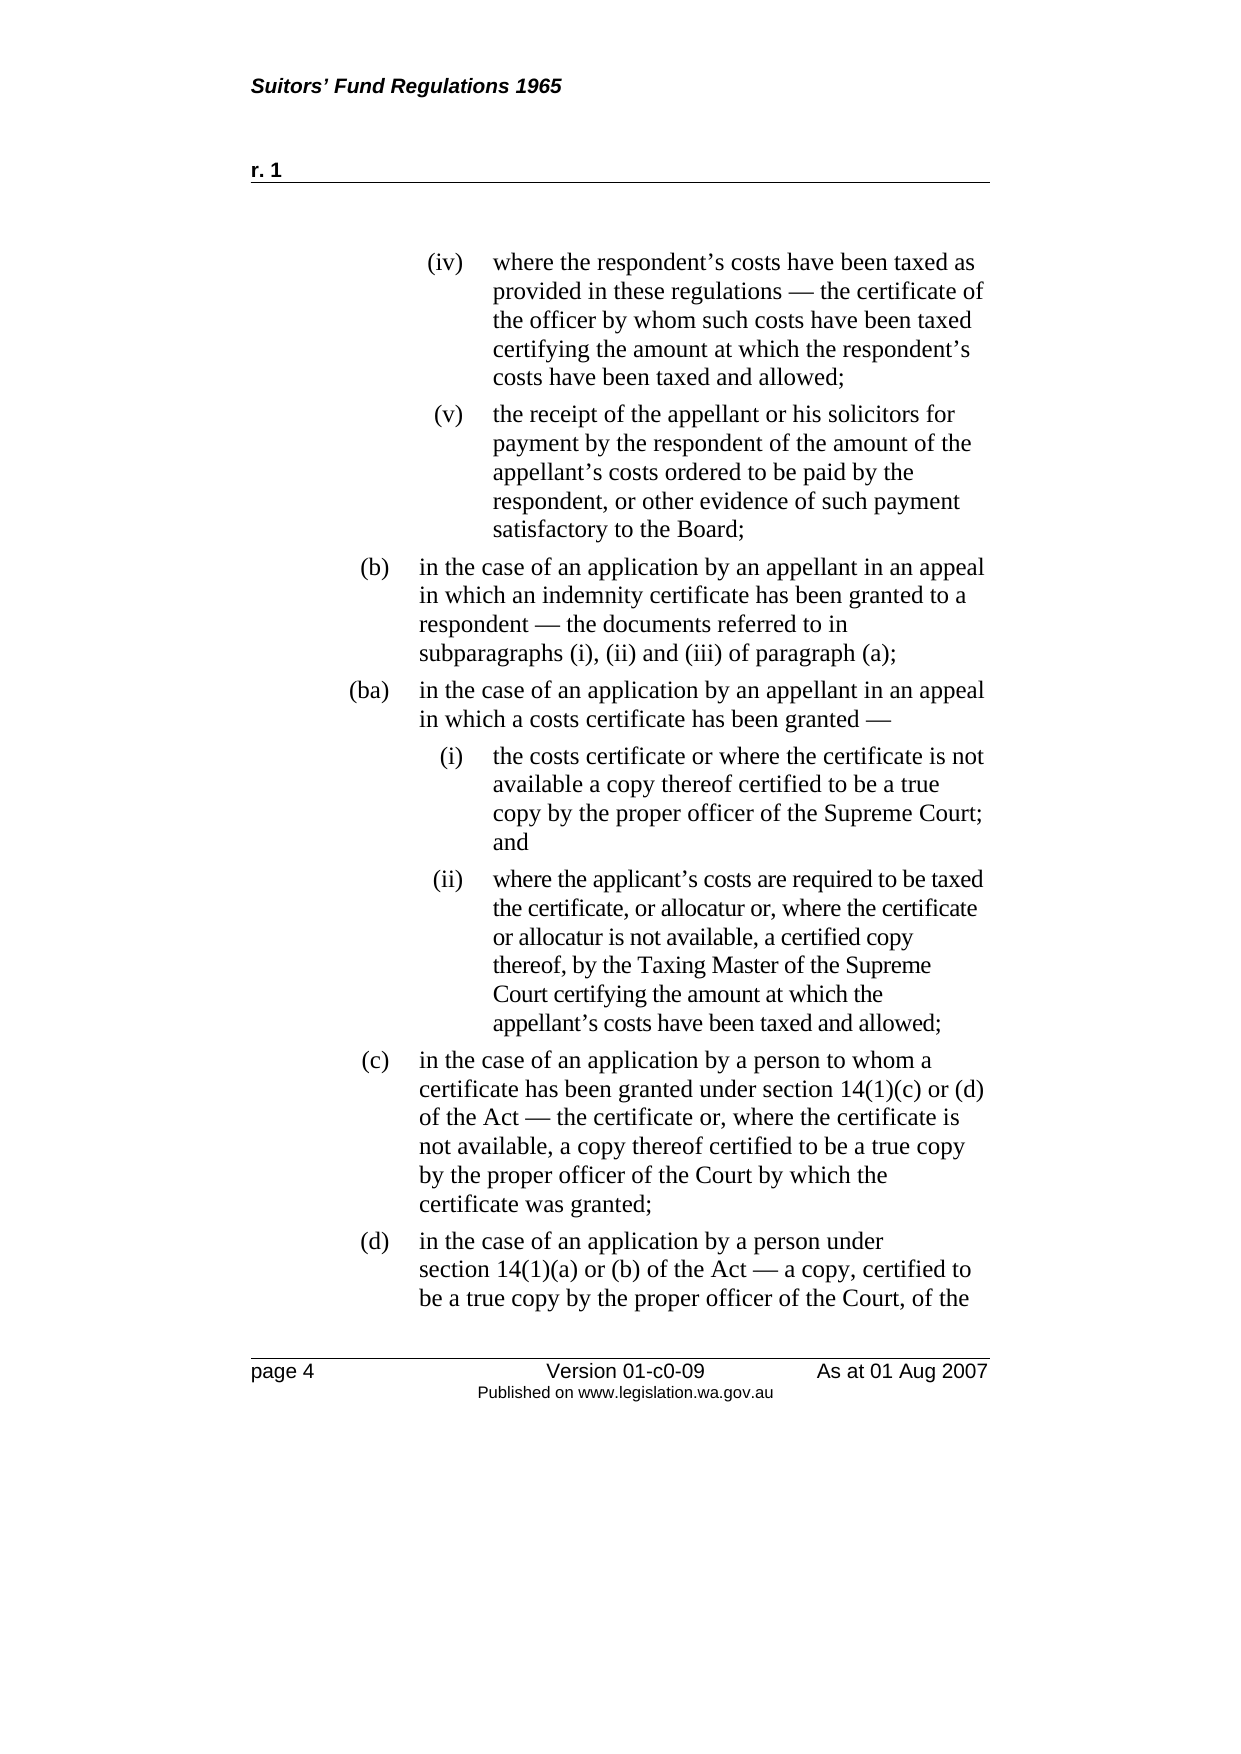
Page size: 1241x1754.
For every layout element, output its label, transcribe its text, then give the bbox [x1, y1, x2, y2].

text (iv) where the respondent’s costs have been taxed as provided in these regulations — the certificate of the officer by whom such costs have been taxed certifying the amount at which the respondent’s costs have been taxed and allowed; [251, 247, 990, 391]
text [251, 1226, 990, 1312]
text (c) in the case of an application by a person to whom a certificate has been granted under section 14(1)(c) or (d) of the Act — the certificate or, where the certificate is not available, a copy thereof certified to be a true copy by the proper officer of the Court by which the certificate was granted; [251, 1045, 990, 1217]
text (ba) in the case of an application by an appellant in an appeal in which a costs certificate has been granted — [251, 675, 990, 732]
text (b) in the case of an application by an appellant in an appeal in which an indemnity certificate has been granted to a respondent — the documents referred to in subparagraphs (i), (ii) and (iii) of paragraph (a); [251, 552, 990, 667]
text (v) the receipt of the appellant or his solicitors for payment by the respondent of the amount of the appellant’s costs ordered to be paid by the respondent, or other evidence of such payment satisfactory to the Board; [251, 399, 990, 543]
text (i) the costs certificate or where the certificate is not available a copy thereof certified to be a true copy by the proper officer of the Supreme Court; and [251, 741, 990, 856]
text (ii) where the applicant’s costs are required to be taxed the certificate, or allocatur or, where the certificate or allocatur is not available, a certified copy thereof, by the Taxing Master of the Supreme Court certifying the amount at which the appellant’s costs have been taxed and allowed; [251, 864, 990, 1037]
